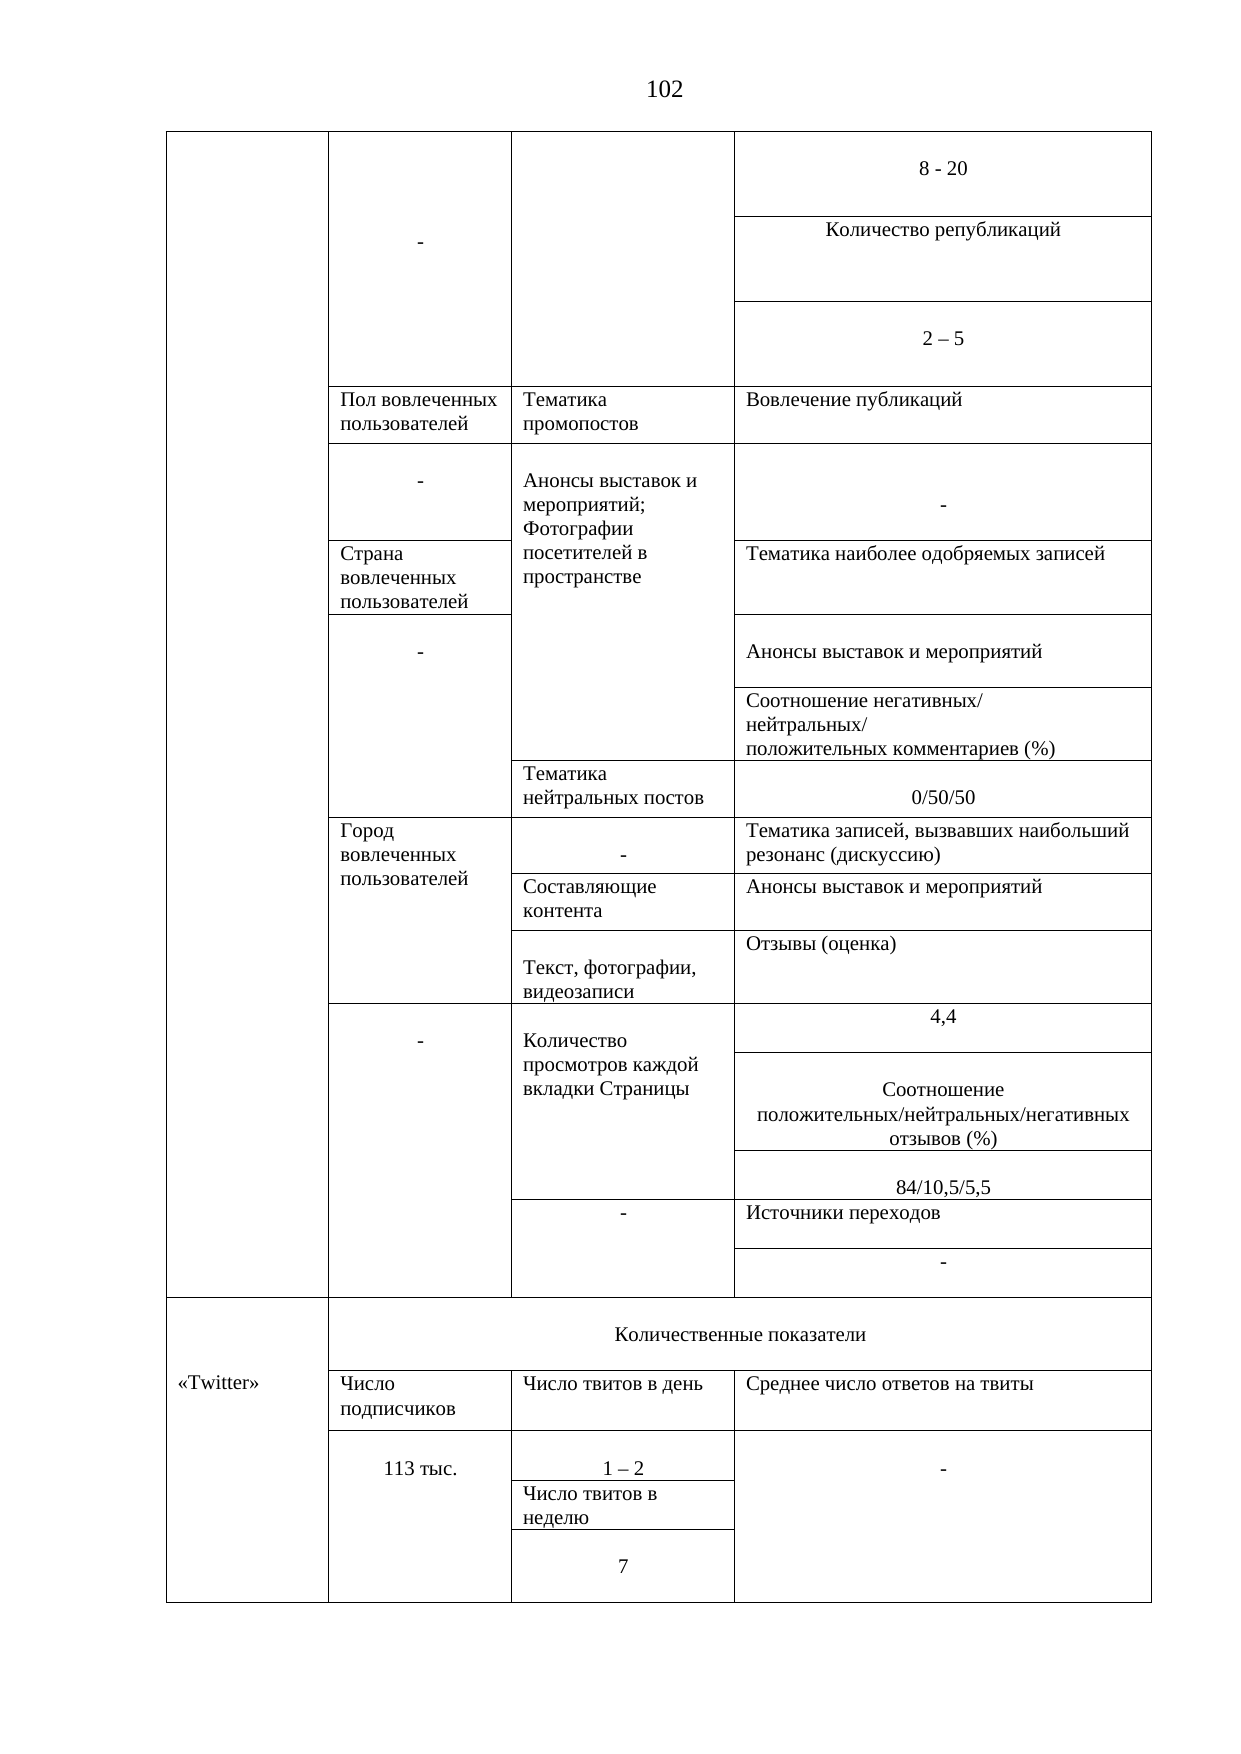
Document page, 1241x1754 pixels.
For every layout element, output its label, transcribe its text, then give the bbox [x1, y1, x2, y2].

table_cell 84/10,5/5,5 [735, 1151, 1151, 1199]
table_cell 4,4 [735, 1004, 1151, 1052]
table_cell Тематика наиболее одобряемых записей [735, 541, 1151, 613]
table_cell «Twitter» [167, 1298, 328, 1602]
table_cell Число твитов в неделю [512, 1481, 734, 1529]
table_cell Количество републикаций [735, 217, 1151, 301]
table_cell 8 - 20 [735, 132, 1151, 216]
table_cell Количественные показатели [329, 1298, 1151, 1370]
table_cell Тематика нейтральных постов [512, 761, 734, 817]
table_cell Анонсы выставок и мероприятий [735, 874, 1151, 930]
table_cell Анонсы выставок и мероприятий; Фотографии посетителей в пространстве [512, 444, 734, 760]
table_cell Число твитов в день [512, 1371, 734, 1430]
table_cell 7 [512, 1530, 734, 1602]
table_cell Анонсы выставок и мероприятий [735, 615, 1151, 687]
table_cell Тематика записей, вызвавших наибольший резонанс (дискуссию) [735, 818, 1151, 873]
table_cell Среднее число ответов на твиты [735, 1371, 1151, 1430]
table_cell - [329, 444, 511, 540]
table_cell Страна вовлеченных пользователей [329, 541, 511, 613]
table_cell Источники переходов [735, 1200, 1151, 1248]
table_cell Вовлечение публикаций [735, 387, 1151, 443]
table_cell - [512, 818, 734, 873]
table_cell - [329, 615, 511, 817]
table_cell Число подписчиков [329, 1371, 511, 1430]
table_cell Отзывы (оценка) [735, 931, 1151, 1003]
table_cell Тематика промопостов [512, 387, 734, 443]
table_cell Составляющие контента [512, 874, 734, 930]
table_cell - [329, 1004, 511, 1297]
table_cell - [735, 1249, 1151, 1297]
table_cell Соотношение положительных/нейтральных/негативных отзывов (%) [735, 1053, 1151, 1149]
table_cell 0/50/50 [735, 761, 1151, 817]
table_cell - [512, 1200, 734, 1297]
table_cell - [735, 444, 1151, 540]
table_cell - [329, 132, 511, 386]
table_cell 2 – 5 [735, 302, 1151, 386]
table_cell Соотношение негативных/ нейтральных/ положительных комментариев (%) [735, 688, 1151, 760]
table_cell Город вовлеченных пользователей [329, 818, 511, 1003]
table_cell Текст, фотографии, видеозаписи [512, 931, 734, 1003]
table_cell 113 тыс. [329, 1431, 511, 1602]
table_cell Количество просмотров каждой вкладки Страницы [512, 1004, 734, 1199]
table_cell Пол вовлеченных пользователей [329, 387, 511, 443]
table_cell - [735, 1431, 1151, 1602]
table_cell 1 – 2 [512, 1431, 734, 1479]
